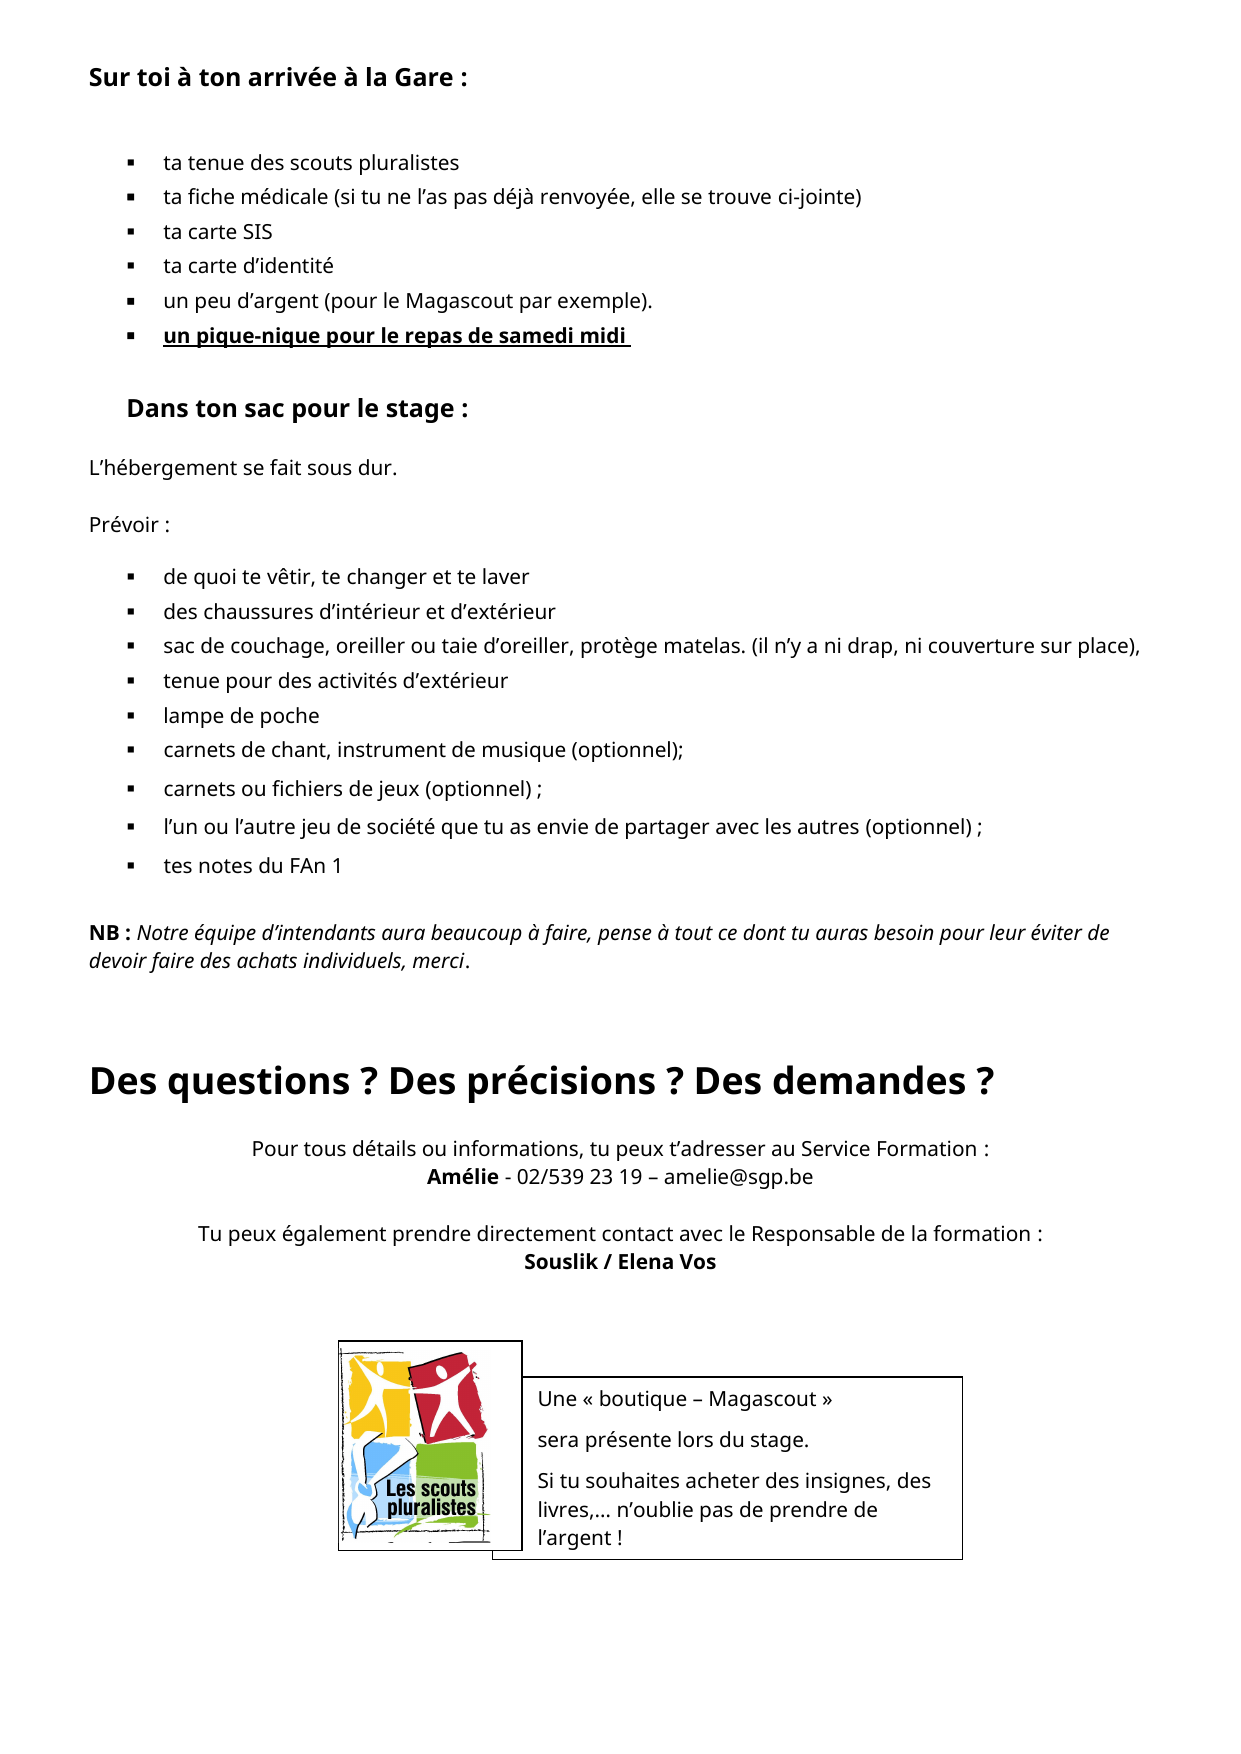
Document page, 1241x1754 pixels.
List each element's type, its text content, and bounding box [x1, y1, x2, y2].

list des chaussures d’intérieur et d’extérieur [126, 597, 1152, 625]
list un peu d’argent (pour le Magascout par exemple). [126, 286, 1152, 315]
list carnets de chant, instrument de musique (optionnel); [126, 736, 1152, 764]
list carnets ou fichiers de jeux (optionnel) ; [126, 774, 1152, 802]
text Sur toi à ton arrivée à la Gare : [89, 59, 1152, 93]
list de quoi te vêtir, te changer et te laver [126, 562, 1152, 591]
list un pique-nique pour le repas de samedi midi [126, 321, 1152, 349]
text Des questions ? Des précisions ? Des demandes ? [89, 1054, 1152, 1105]
text Prévoir : [89, 510, 1152, 538]
list tenue pour des activités d’extérieur [126, 666, 1152, 695]
list ta tenue des scouts pluralistes [126, 148, 1152, 176]
text Souslik / Elena Vos [89, 1247, 1152, 1276]
picture [338, 1348, 491, 1543]
text NB : Notre équipe d’intendants aura beaucoup à faire, pense à tout ce dont tu auras besoin pour leur éviter de devoir faire des achats individuels, merci. [89, 918, 1152, 975]
list ta carte d’identité [126, 252, 1152, 280]
text Dans ton sac pour le stage : [126, 390, 1152, 424]
list l’un ou l’autre jeu de société que tu as envie de partager avec les autres (optionnel) ; [126, 812, 1152, 841]
list ta fiche médicale (si tu ne l’as pas déjà renvoyée, elle se trouve ci-jointe) [126, 182, 1152, 211]
text Tu peux également prendre directement contact avec le Responsable de la formation : [89, 1219, 1152, 1247]
list tes notes du FAn 1 [126, 851, 1152, 879]
list ta carte SIS [126, 217, 1152, 245]
text Pour tous détails ou informations, tu peux t’adresser au Service Formation : [89, 1134, 1152, 1162]
text Amélie - 02/539 23 19 – amelie@sgp.be [89, 1162, 1152, 1191]
list lampe de poche [126, 701, 1152, 729]
text L’hébergement se fait sous dur. [89, 453, 1152, 481]
list sac de couchage, oreiller ou taie d’oreiller, protège matelas. (il n’y a ni drap, ni couverture sur place), [126, 632, 1152, 660]
